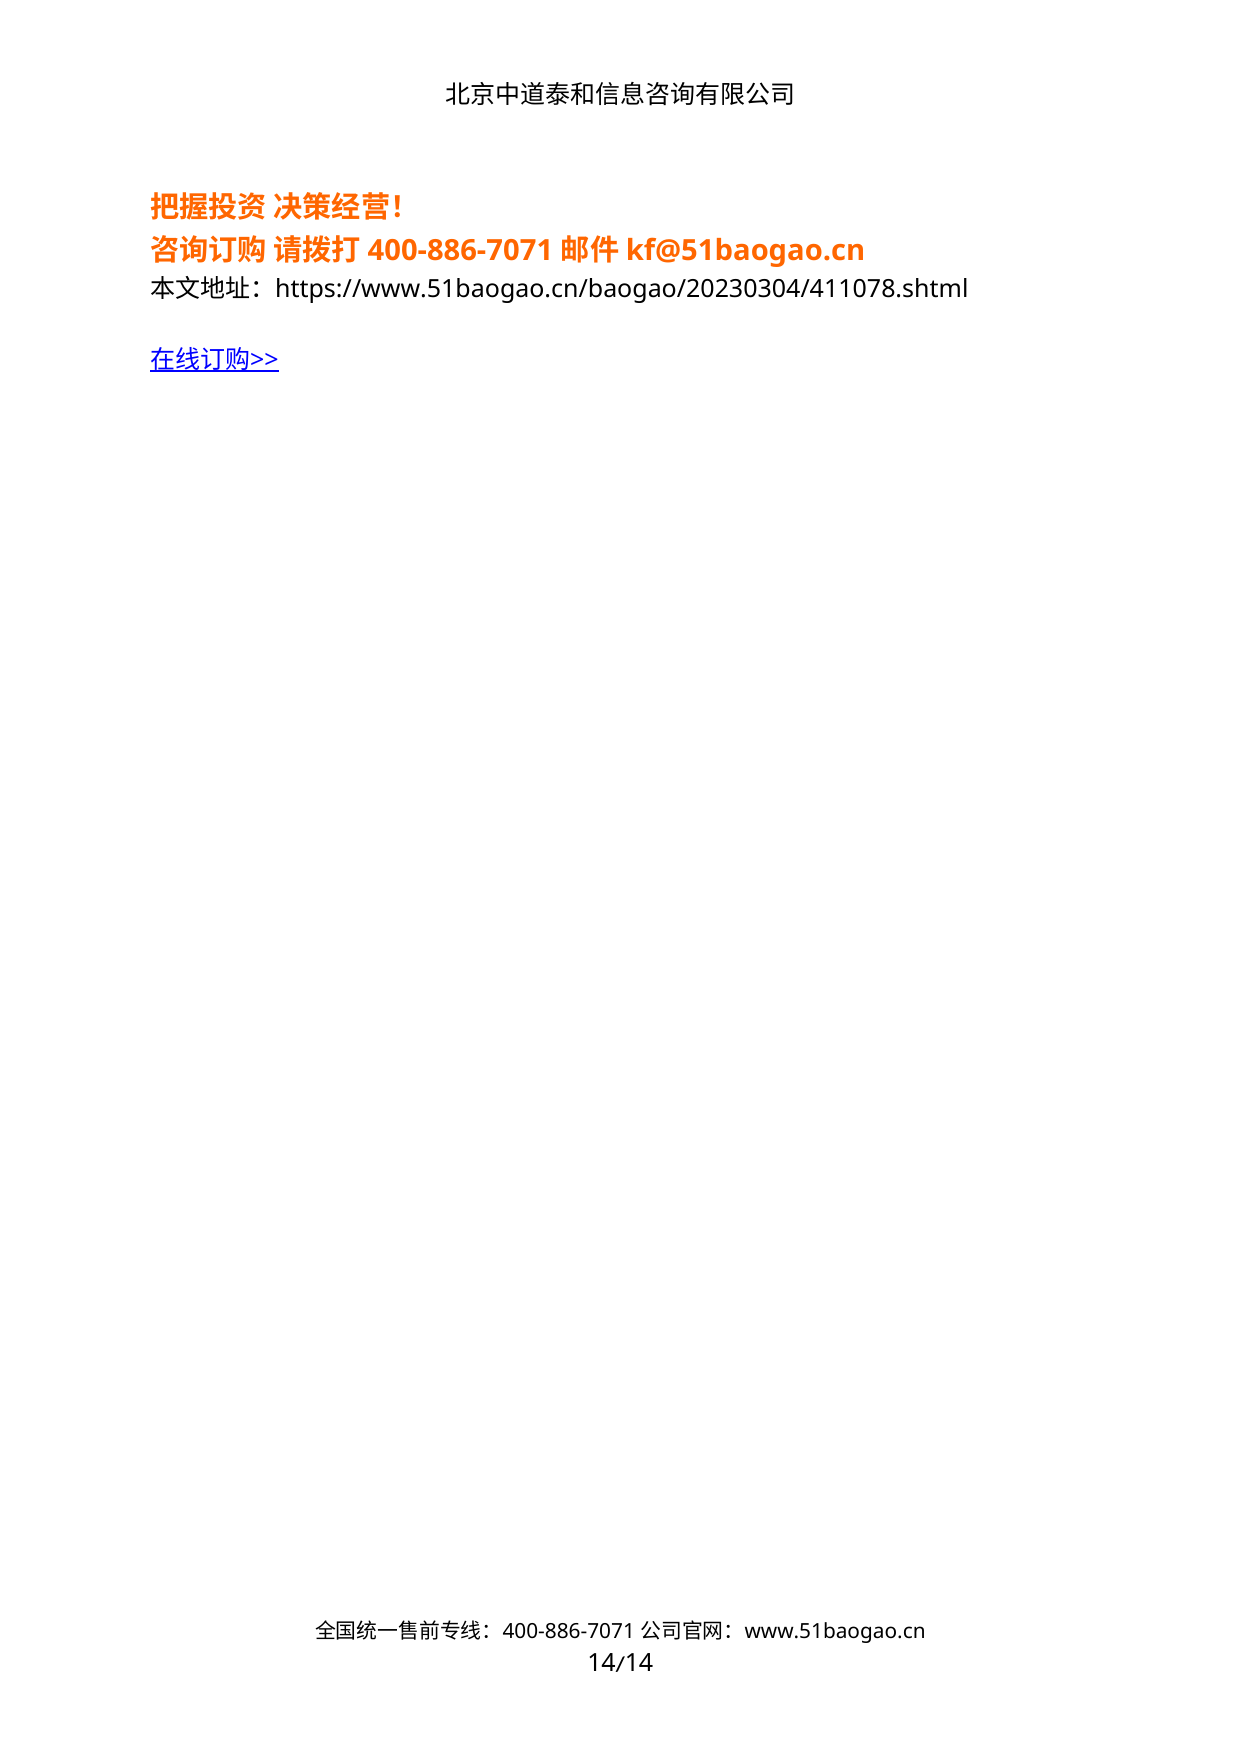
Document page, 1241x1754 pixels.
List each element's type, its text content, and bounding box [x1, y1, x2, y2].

text 把握投资 决策经营！咨询订购 请拨打 400-886-7071 邮件 kf@51baogao.cn本文地址：https://www.51baogao.cn/baogao/20230304/411078.shtml [150, 150, 1090, 305]
text 在线订购>> [150, 305, 1090, 375]
